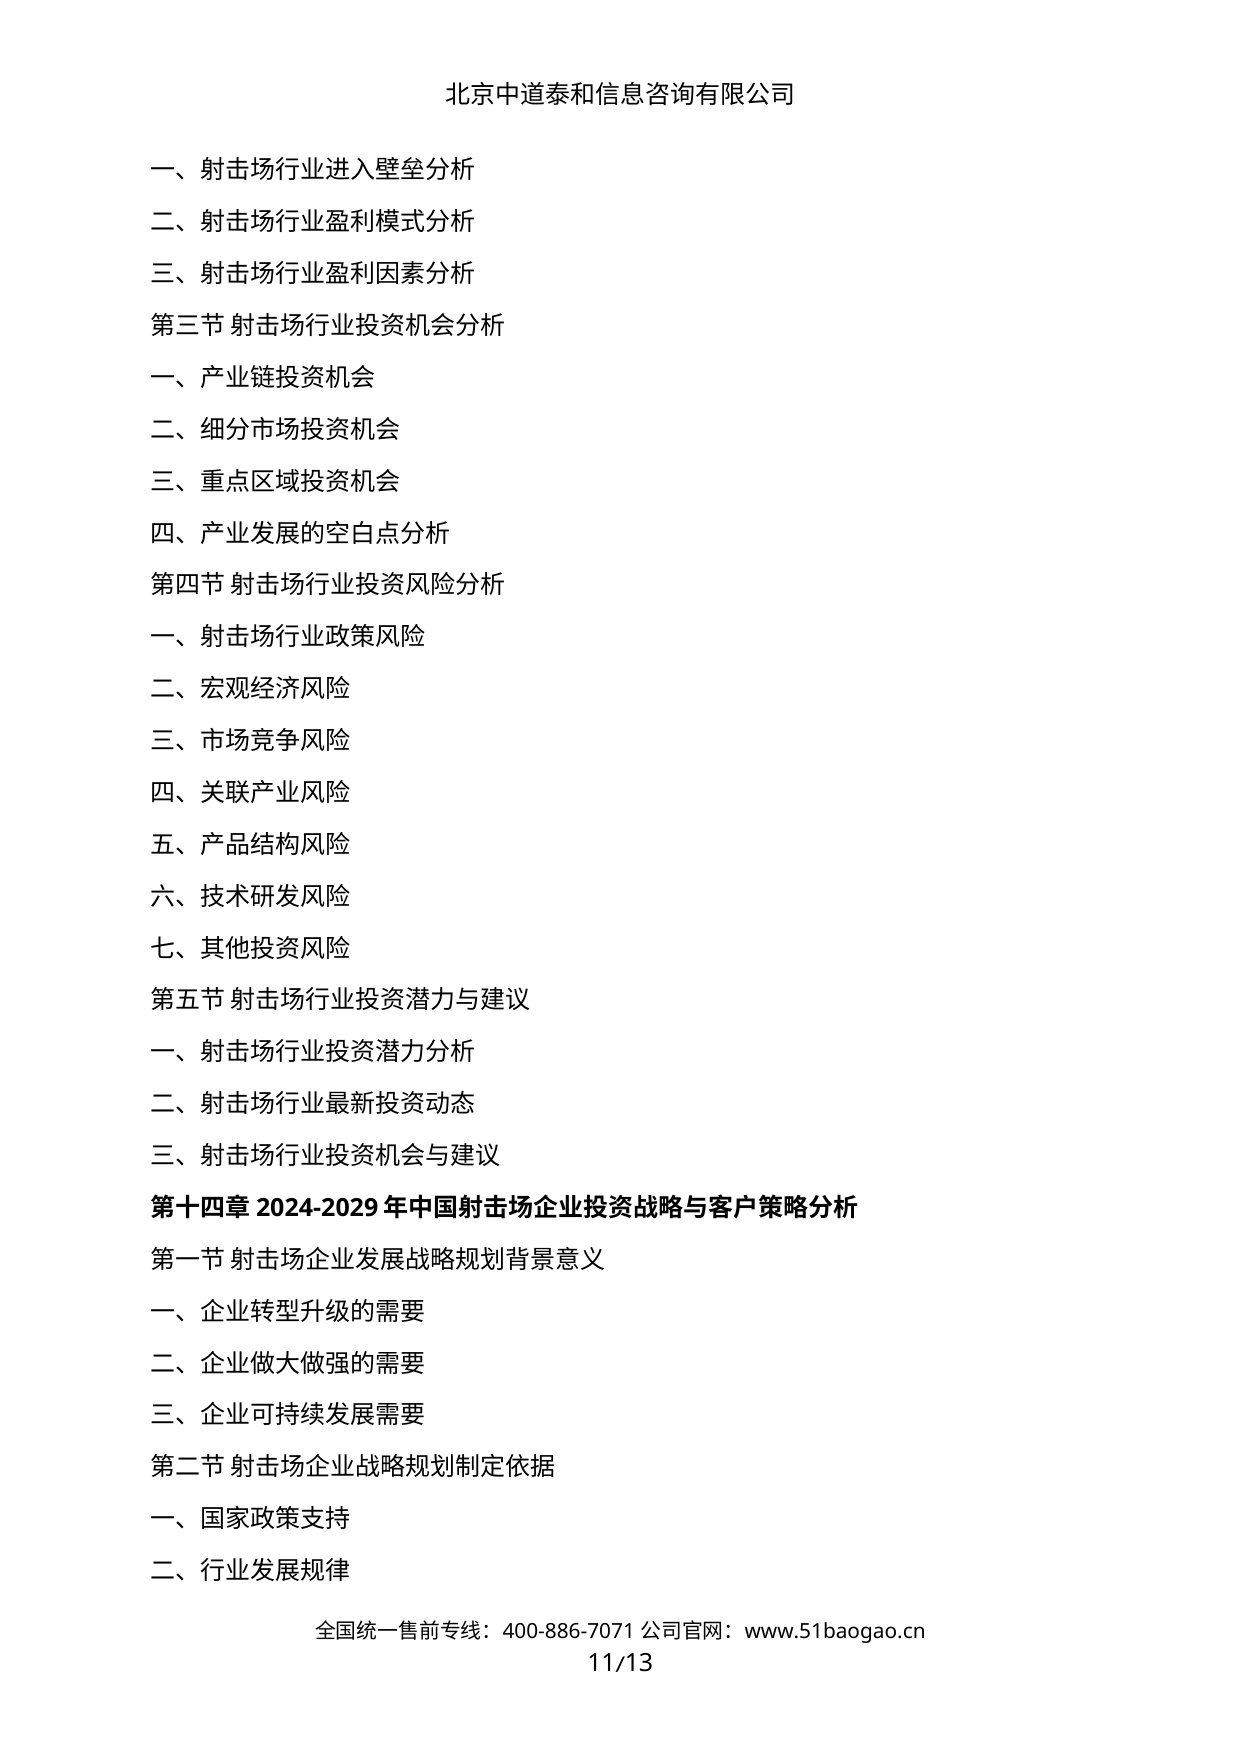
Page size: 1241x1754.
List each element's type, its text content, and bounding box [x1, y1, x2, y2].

text 四、产业发展的空白点分析 [150, 513, 1090, 549]
text 一、射击场行业进入壁垒分析 [150, 150, 1090, 186]
text 五、产品结构风险 [150, 824, 1090, 861]
text 六、技术研发风险 [150, 876, 1090, 912]
text 二、宏观经济风险 [150, 669, 1090, 705]
text 三、射击场行业盈利因素分析 [150, 254, 1090, 290]
text 第五节 射击场行业投资潜力与建议 [150, 980, 1090, 1016]
text 七、其他投资风险 [150, 928, 1090, 964]
text 一、射击场行业投资潜力分析 [150, 1032, 1090, 1068]
text 二、射击场行业最新投资动态 [150, 1084, 1090, 1120]
text 第一节 射击场企业发展战略规划背景意义 [150, 1239, 1090, 1276]
text 第十四章 2024-2029年中国射击场企业投资战略与客户策略分析 [150, 1187, 1090, 1224]
text 二、射击场行业盈利模式分析 [150, 202, 1090, 238]
text 第四节 射击场行业投资风险分析 [150, 565, 1090, 601]
text 三、重点区域投资机会 [150, 461, 1090, 497]
text 二、细分市场投资机会 [150, 409, 1090, 446]
text 三、企业可持续发展需要 [150, 1395, 1090, 1431]
text 二、企业做大做强的需要 [150, 1343, 1090, 1379]
text 一、射击场行业政策风险 [150, 617, 1090, 653]
text 一、企业转型升级的需要 [150, 1291, 1090, 1327]
text 第三节 射击场行业投资机会分析 [150, 306, 1090, 342]
text 一、国家政策支持 [150, 1499, 1090, 1535]
text 三、射击场行业投资机会与建议 [150, 1136, 1090, 1172]
text 三、市场竞争风险 [150, 721, 1090, 757]
text 二、行业发展规律 [150, 1551, 1090, 1587]
text 第二节 射击场企业战略规划制定依据 [150, 1447, 1090, 1483]
text 一、产业链投资机会 [150, 357, 1090, 394]
text 四、关联产业风险 [150, 772, 1090, 809]
